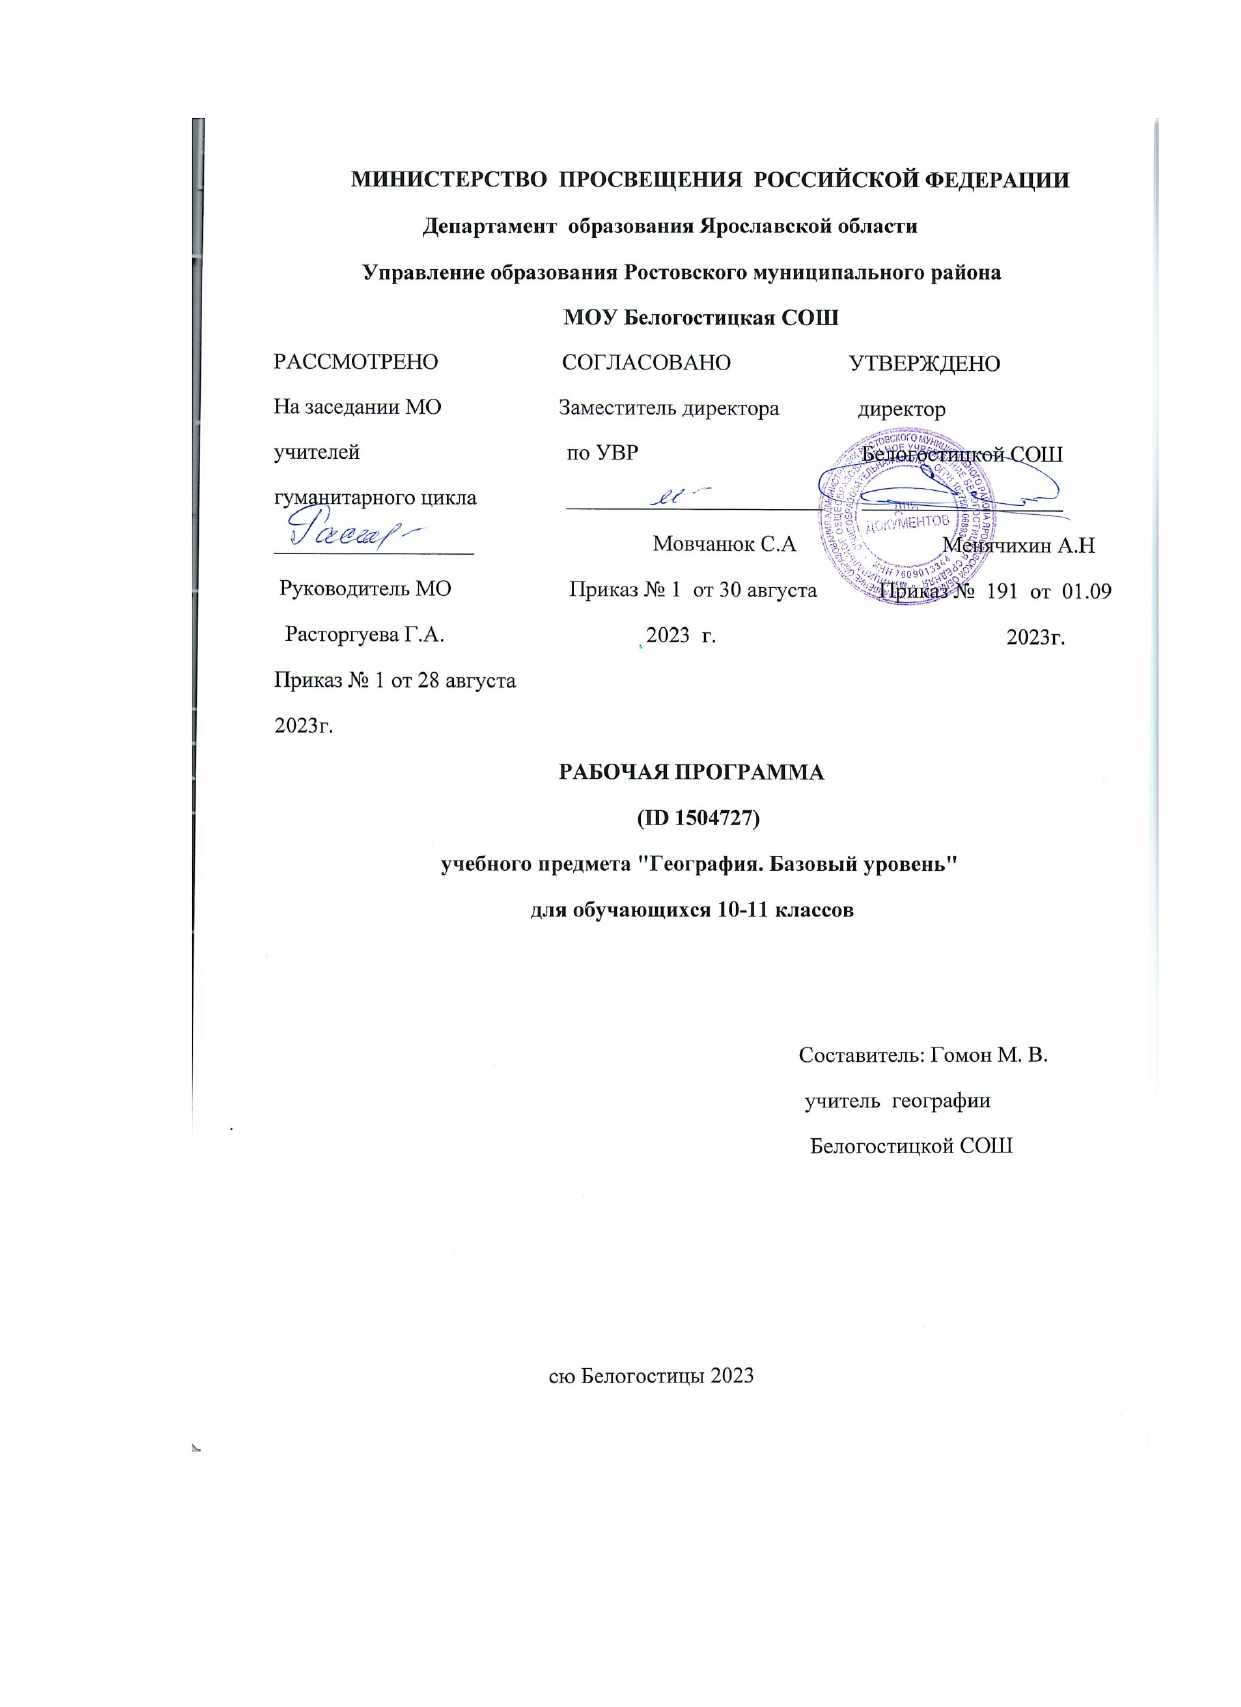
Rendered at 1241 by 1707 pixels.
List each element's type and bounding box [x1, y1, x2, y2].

picture [189, 118, 1165, 1460]
